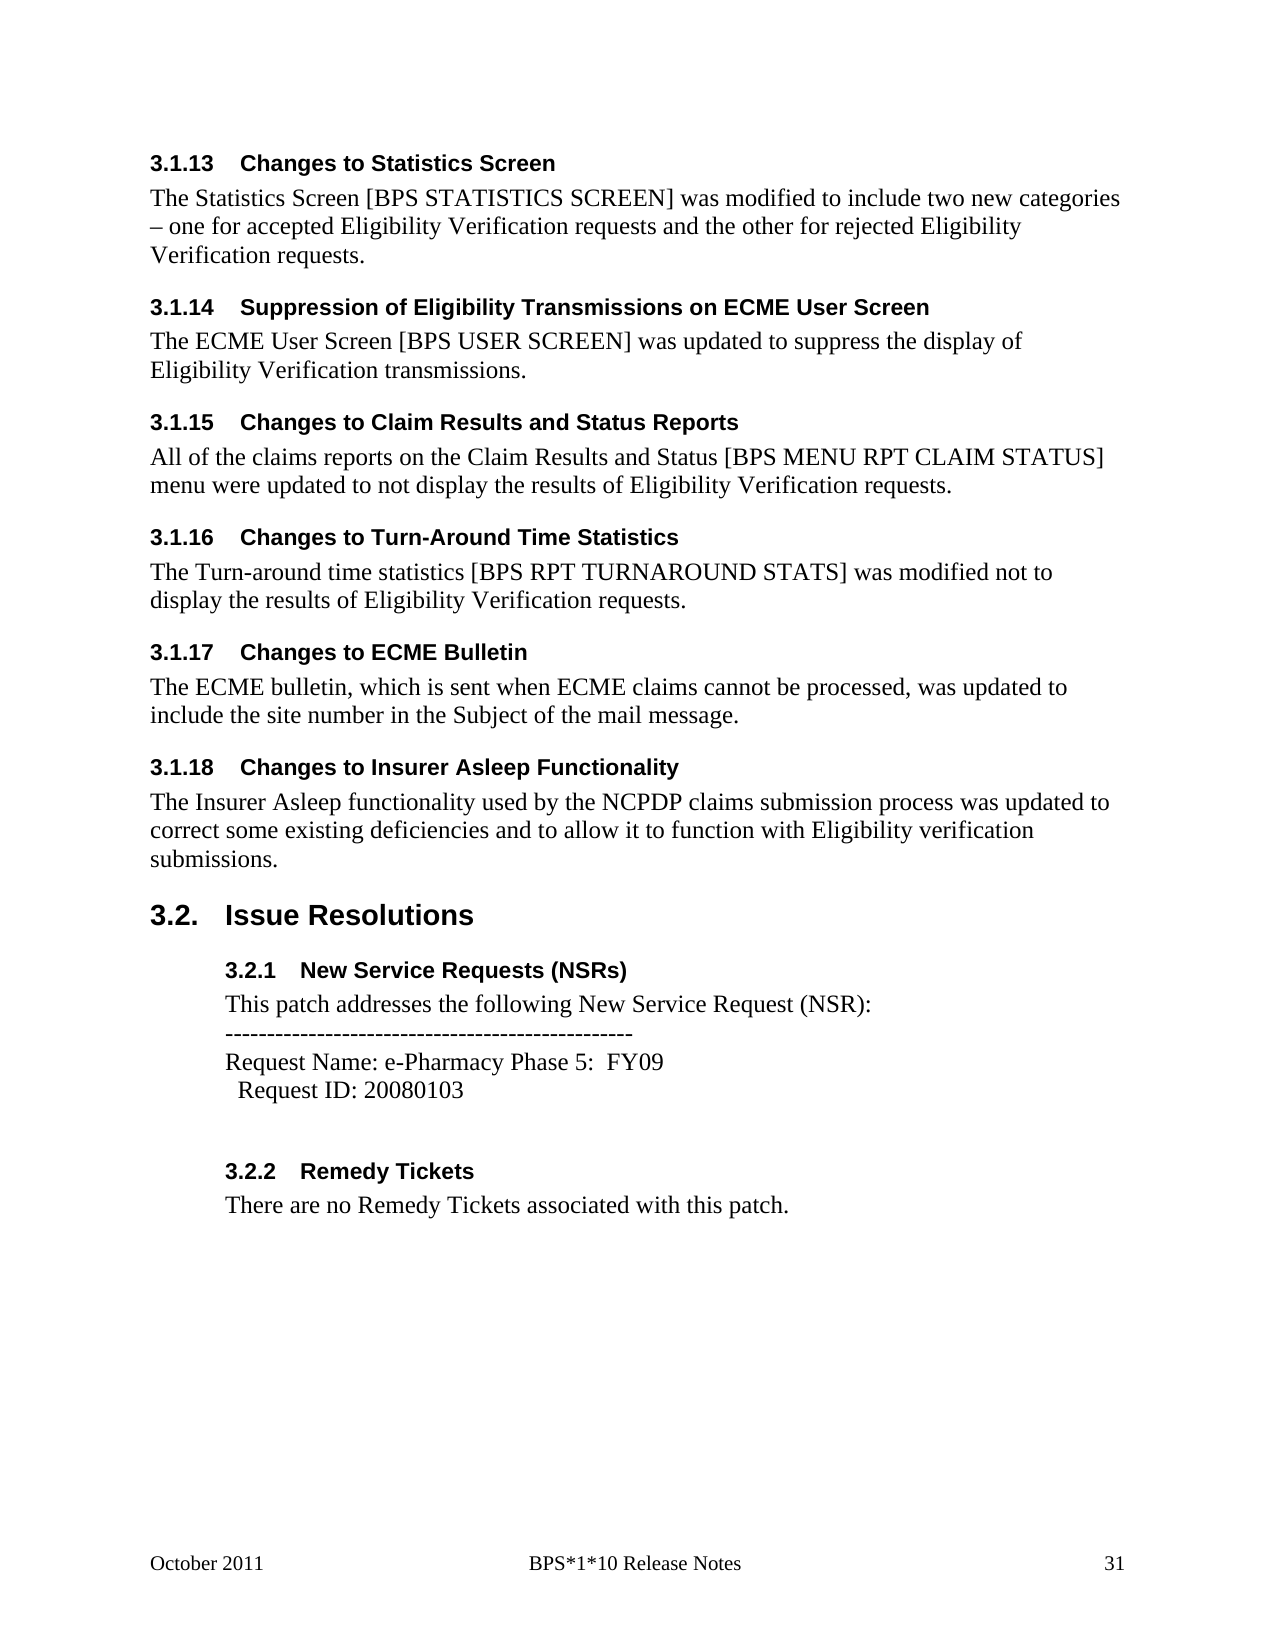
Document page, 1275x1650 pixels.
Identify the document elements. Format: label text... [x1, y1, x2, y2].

subtitle 3.2.2 Remedy Tickets [225, 1158, 1125, 1184]
text The Insurer Asleep functionality used by the NCPDP claims submission process was updated to correct some existing deficiencies and to allow it to function with Eligibility verification submissions. [150, 787, 1125, 873]
text Request Name: e-Pharmacy Phase 5: FY09 [225, 1047, 1125, 1076]
text This patch addresses the following New Service Request (NSR): [225, 989, 1125, 1018]
subtitle 3.1.16 Changes to Turn-Around Time Statistics [150, 524, 1125, 550]
subtitle 3.2.1 New Service Requests (NSRs) [225, 957, 1125, 983]
subtitle 3.1.14 Suppression of Eligibility Transmissions on ECME User Screen [150, 294, 1125, 320]
text Request ID: 20080103 [225, 1076, 1125, 1104]
subtitle Issue Resolutions [150, 898, 1125, 932]
text The ECME User Screen [BPS USER SCREEN] was updated to suppress the display of Eligibility Verification transmissions. [150, 326, 1125, 384]
text ------------------------------------------------- [225, 1018, 1125, 1047]
subtitle 3.1.13 Changes to Statistics Screen [150, 150, 1125, 176]
subtitle 3.1.15 Changes to Claim Results and Status Reports [150, 409, 1125, 435]
text All of the claims reports on the Claim Results and Status [BPS MENU RPT CLAIM STATUS] menu were updated to not display the results of Eligibility Verification requests. [150, 442, 1125, 499]
subtitle 3.1.17 Changes to ECME Bulletin [150, 639, 1125, 666]
text The Turn-around time statistics [BPS RPT TURNAROUND STATS] was modified not to display the results of Eligibility Verification requests. [150, 557, 1125, 614]
subtitle 3.1.18 Changes to Insurer Asleep Functionality [150, 754, 1125, 781]
text The Statistics Screen [BPS STATISTICS SCREEN] was modified to include two new categories – one for accepted Eligibility Verification requests and the other for rejected Eligibility Verification requests. [150, 183, 1125, 269]
text The ECME bulletin, which is sent when ECME claims cannot be processed, was updated to include the site number in the Subject of the mail message. [150, 672, 1125, 729]
text There are no Remedy Tickets associated with this patch. [225, 1191, 1125, 1219]
